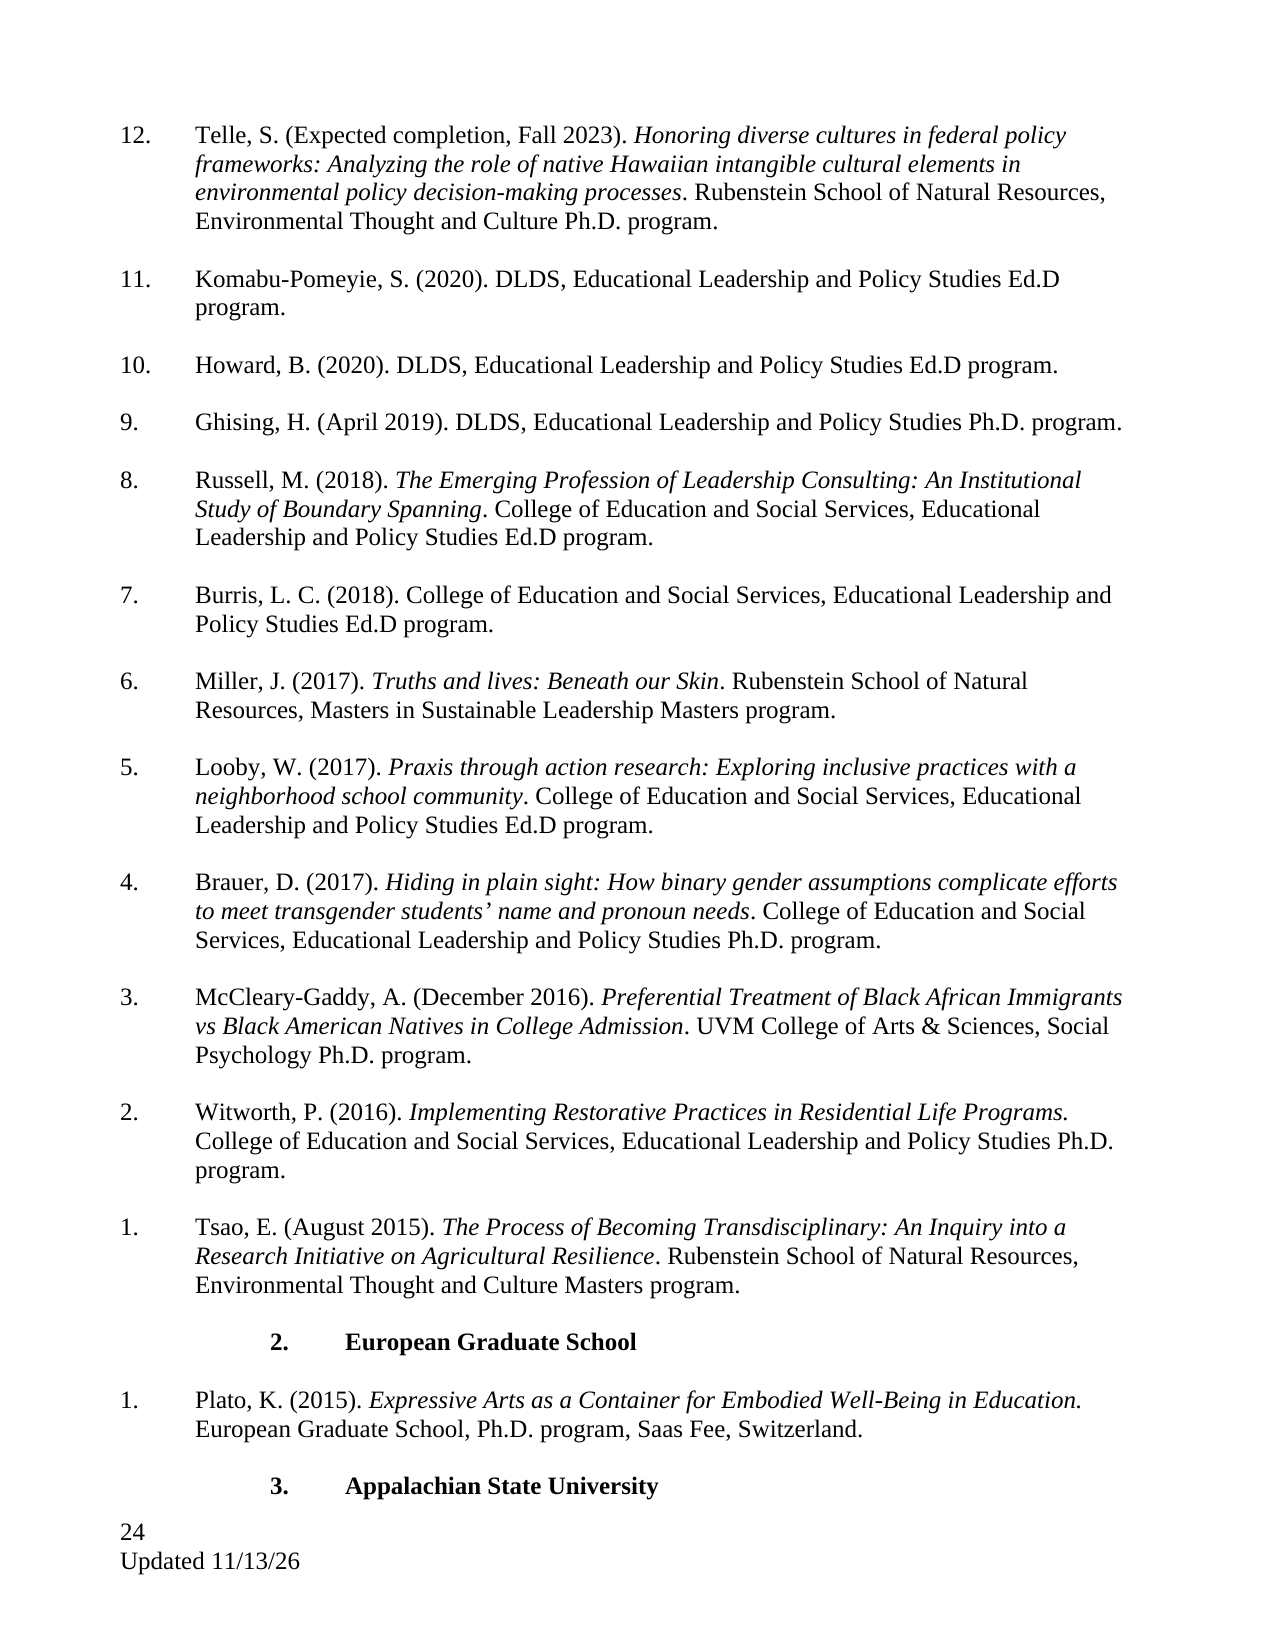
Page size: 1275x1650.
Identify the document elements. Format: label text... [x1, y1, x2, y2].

text 7. Burris, L. C. (2018). College of Education and Social Services, Educational Leadership and Policy Studies Ed.D program. [120, 580, 1125, 637]
text 9. Ghising, H. (April 2019). DLDS, Educational Leadership and Policy Studies Ph.D. program. [120, 407, 1125, 436]
text 8. Russell, M. (2018). The Emerging Profession of Leadership Consulting: An Institutional Study of Boundary Spanning. College of Education and Social Services, Educational Leadership and Policy Studies Ed.D program. [120, 465, 1125, 551]
text 4. Brauer, D. (2017). Hiding in plain sight: How binary gender assumptions complicate efforts to meet transgender students’ name and pronoun needs. College of Education and Social Services, Educational Leadership and Policy Studies Ph.D. program. [120, 867, 1125, 954]
text 12. Telle, S. (Expected completion, Fall 2023). Honoring diverse cultures in federal policy frameworks: Analyzing the role of native Hawaiian intangible cultural elements in environmental policy decision-making processes. Rubenstein School of Natural Resources, Environmental Thought and Culture Ph.D. program. [120, 120, 1125, 235]
text 2. Witworth, P. (2016). Implementing Restorative Practices in Residential Life Programs. College of Education and Social Services, Educational Leadership and Policy Studies Ph.D. program. [120, 1097, 1125, 1184]
text 11. Komabu-Pomeyie, S. (2020). DLDS, Educational Leadership and Policy Studies Ed.D program. [120, 264, 1125, 321]
text 6. Miller, J. (2017). Truths and lives: Beneath our Skin. Rubenstein School of Natural Resources, Masters in Sustainable Leadership Masters program. [120, 666, 1125, 724]
text 1. Tsao, E. (August 2015). The Process of Becoming Transdisciplinary: An Inquiry into a Research Initiative on Agricultural Resilience. Rubenstein School of Natural Resources, Environmental Thought and Culture Masters program. [120, 1212, 1125, 1299]
text 10. Howard, B. (2020). DLDS, Educational Leadership and Policy Studies Ed.D program. [120, 350, 1125, 379]
text 1. Plato, K. (2015). Expressive Arts as a Container for Embodied Well-Being in Education. European Graduate School, Ph.D. program, Saas Fee, Switzerland. [120, 1385, 1125, 1442]
text 3. McCleary-Gaddy, A. (December 2016). Preferential Treatment of Black African Immigrants vs Black American Natives in College Admission. UVM College of Arts & Sciences, Social Psychology Ph.D. program. [120, 982, 1125, 1069]
text 5. Looby, W. (2017). Praxis through action research: Exploring inclusive practices with a neighborhood school community. College of Education and Social Services, Educational Leadership and Policy Studies Ed.D program. [120, 752, 1125, 839]
text 2. European Graduate School [195, 1327, 1125, 1356]
text 3. Appalachian State University [195, 1471, 1125, 1500]
